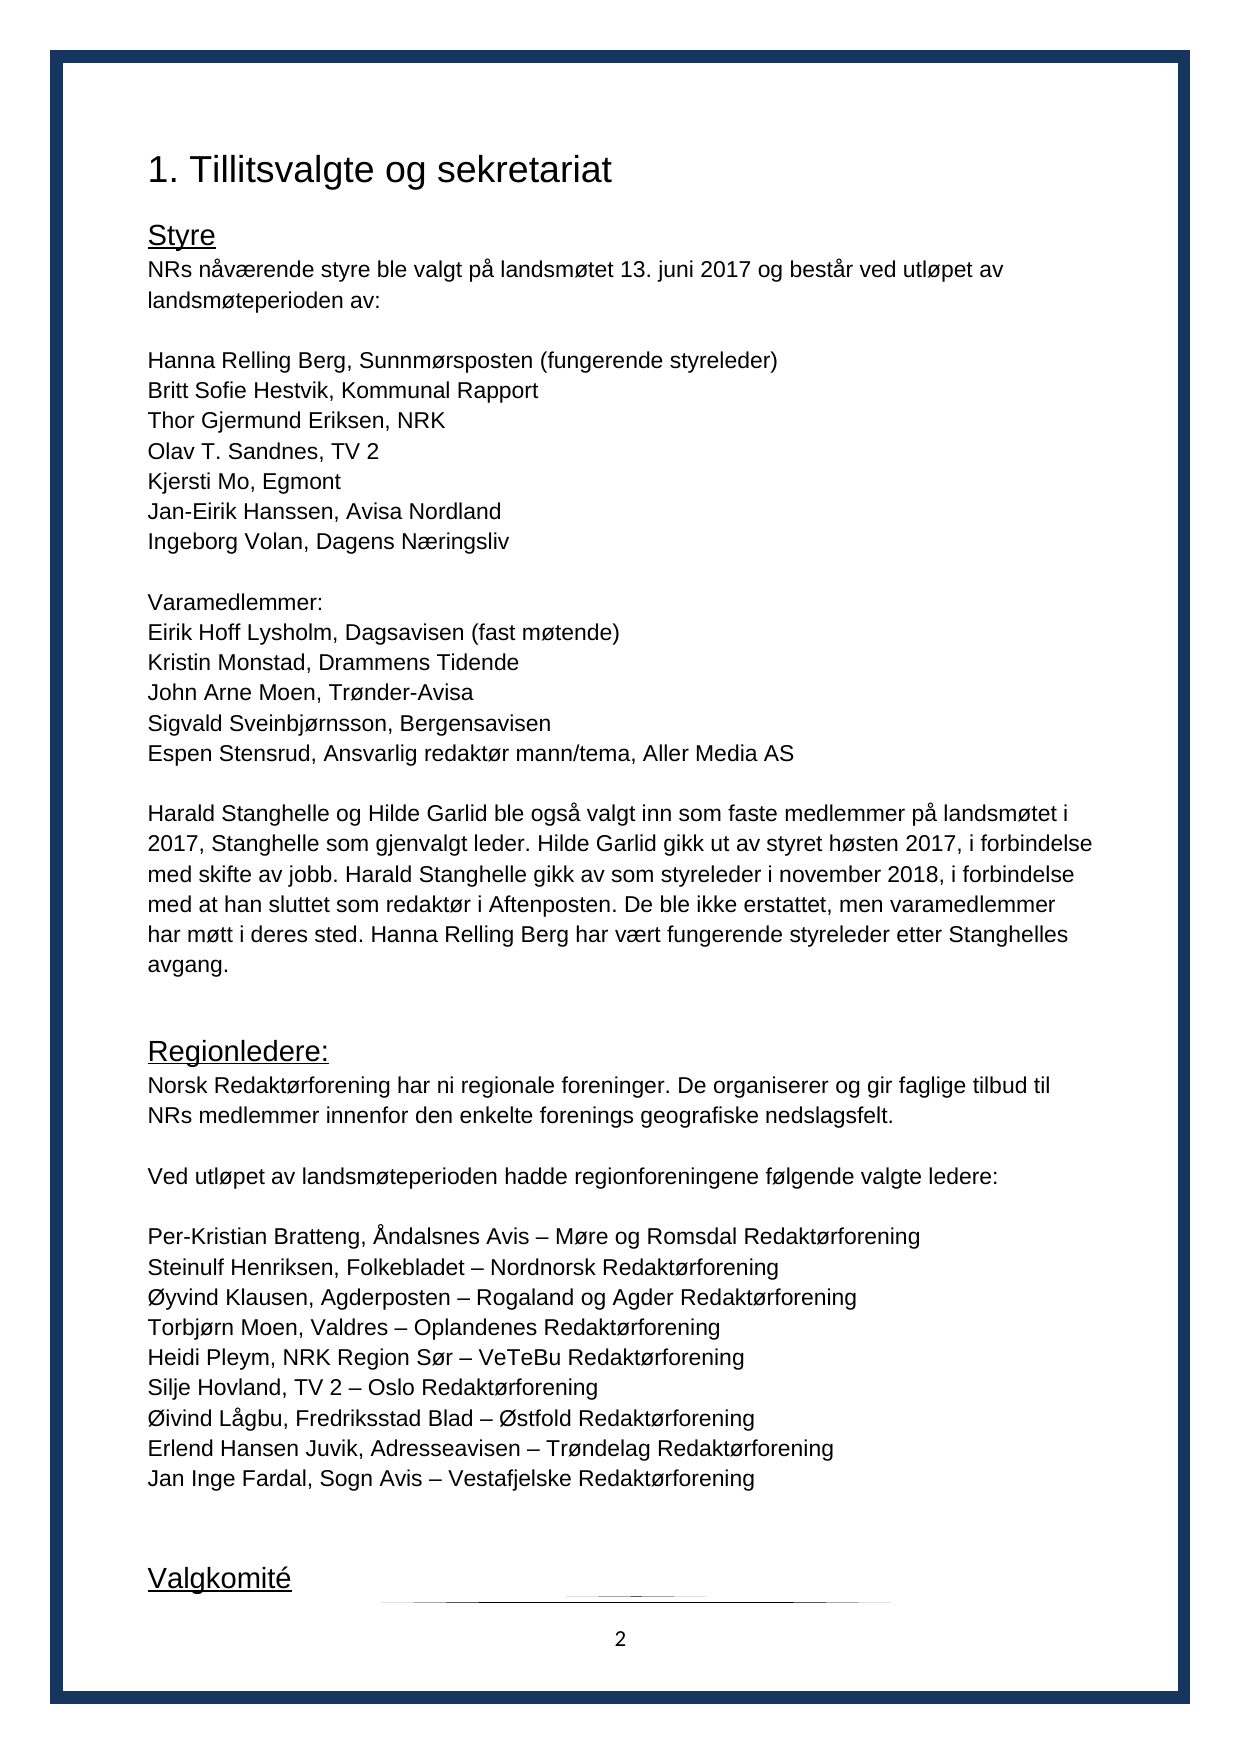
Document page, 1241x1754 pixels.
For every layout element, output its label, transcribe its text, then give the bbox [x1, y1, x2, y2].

text Harald Stanghelle og Hilde Garlid ble også valgt inn som faste medlemmer på landsmøtet i 2017, Stanghelle som gjenvalgt leder. Hilde Garlid gikk ut av styret høsten 2017, i forbindelse med skifte av jobb. Harald Stanghelle gikk av som styreleder i november 2018, i forbindelse med at han sluttet som redaktør i Aftenposten. De ble ikke erstattet, men varamedlemmer har møtt i deres sted. Hanna Relling Berg har vært fungerende styreleder etter Stanghelles avgang. [147, 800, 1093, 978]
text 1. Tillitsvalgte og sekretariat [147, 147, 1093, 191]
text Ved utløpet av landsmøteperioden hadde regionforeningene følgende valgte ledere: [147, 1163, 1093, 1189]
text Torbjørn Moen, Valdres – Oplandenes Redaktørforening [147, 1314, 1093, 1340]
text Heidi Pleym, NRK Region Sør – VeTeBu Redaktørforening [147, 1344, 1093, 1370]
text Per-Kristian Bratteng, Åndalsnes Avis – Møre og Romsdal Redaktørforening [147, 1223, 1093, 1249]
text Regionledere: [147, 1034, 1093, 1067]
text Erlend Hansen Juvik, Adresseavisen – Trøndelag Redaktørforening [147, 1435, 1093, 1461]
text Ingeborg Volan, Dagens Næringsliv [147, 528, 1093, 555]
text Silje Hovland, TV 2 – Oslo Redaktørforening [147, 1374, 1093, 1401]
text Espen Stensrud, Ansvarlig redaktør mann/tema, Aller Media AS [147, 740, 1093, 766]
text Varamedlemmer: [147, 589, 1093, 615]
text NRs nåværende styre ble valgt på landsmøtet 13. juni 2017 og består ved utløpet av landsmøteperioden av: [147, 256, 1093, 313]
text Olav T. Sandnes, TV 2 [147, 438, 1093, 464]
text Kjersti Mo, Egmont [147, 468, 1093, 494]
text Eirik Hoff Lysholm, Dagsavisen (fast møtende) [147, 619, 1093, 645]
text Britt Sofie Hestvik, Kommunal Rapport [147, 377, 1093, 404]
text Steinulf Henriksen, Folkebladet – Nordnorsk Redaktørforening [147, 1253, 1093, 1280]
text Jan Inge Fardal, Sogn Avis – Vestafjelske Redaktørforening [147, 1465, 1093, 1491]
text Norsk Redaktørforening har ni regionale foreninger. De organiserer og gir faglige tilbud til NRs medlemmer innenfor den enkelte forenings geografiske nedslagsfelt. [147, 1072, 1093, 1129]
text Kristin Monstad, Drammens Tidende [147, 649, 1093, 676]
text Øivind Lågbu, Fredriksstad Blad – Østfold Redaktørforening [147, 1404, 1093, 1431]
text Øyvind Klausen, Agderposten – Rogaland og Agder Redaktørforening [147, 1284, 1093, 1310]
text Valgkomité [147, 1561, 1093, 1595]
text Hanna Relling Berg, Sunnmørsposten (fungerende styreleder) [147, 347, 1093, 373]
text John Arne Moen, Trønder-Avisa [147, 679, 1093, 706]
text Thor Gjermund Eriksen, NRK [147, 407, 1093, 434]
text Jan-Eirik Hanssen, Avisa Nordland [147, 498, 1093, 524]
text Sigvald Sveinbjørnsson, Bergensavisen [147, 709, 1093, 736]
text Styre [147, 218, 1093, 251]
